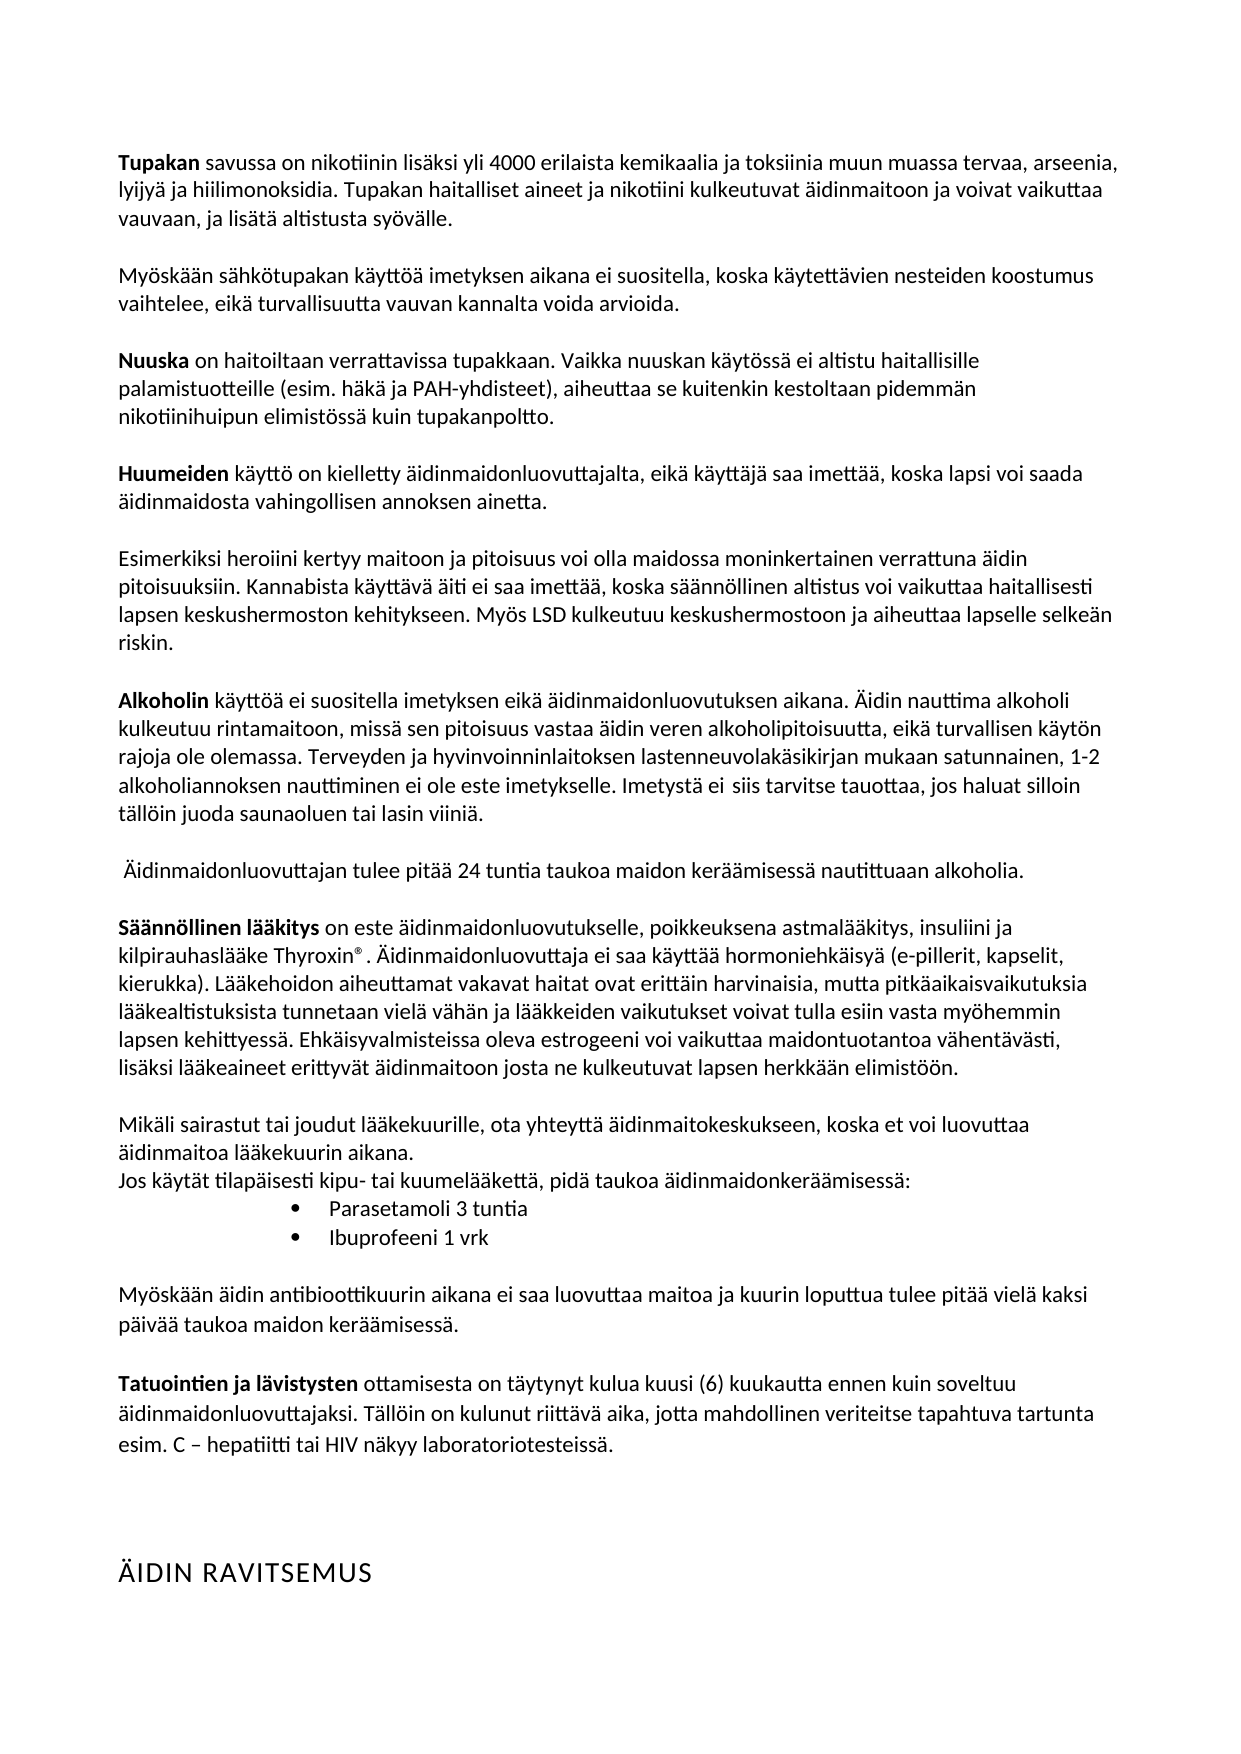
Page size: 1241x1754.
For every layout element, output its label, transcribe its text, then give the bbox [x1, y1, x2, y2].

text Huumeiden käyttö on kielletty äidinmaidonluovuttajalta, eikä käyttäjä saa imettää, koska lapsi voi saada äidinmaidosta vahingollisen annoksen ainetta. [118, 459, 1122, 515]
text ÄIDIN RAVITSEMUS [118, 1554, 1122, 1589]
text Mikäli sairastut tai joudut lääkekuurille, ota yhteyttä äidinmaitokeskukseen, koska et voi luovuttaa äidinmaitoa lääkekuurin aikana. [118, 1111, 1122, 1167]
list Ibuprofeeni 1 vrk [291, 1223, 1122, 1251]
text Esimerkiksi heroiini kertyy maitoon ja pitoisuus voi olla maidossa moninkertainen verrattuna äidin pitoisuuksiin. Kannabista käyttävä äiti ei saa imettää, koska säännöllinen altistus voi vaikuttaa haitallisesti lapsen keskushermoston kehitykseen. Myös LSD kulkeutuu keskushermostoon ja aiheuttaa lapselle selkeän riskin. [118, 544, 1122, 657]
text Alkoholin käyttöä ei suositella imetyksen eikä äidinmaidonluovutuksen aikana. Äidin nauttima alkoholi kulkeutuu rintamaitoon, missä sen pitoisuus vastaa äidin veren alkoholipitoisuutta, eikä turvallisen käytön rajoja ole olemassa. Terveyden ja hyvinvoinninlaitoksen lastenneuvolakäsikirjan mukaan satunnainen, 1-2 alkoholiannoksen nauttiminen ei ole este imetykselle. Imetystä ei siis tarvitse tauottaa, jos haluat silloin tällöin juoda saunaoluen tai lasin viiniä. [118, 686, 1122, 827]
text Jos käytät tilapäisesti kipu- tai kuumelääkettä, pidä taukoa äidinmaidonkeräämisessä: [118, 1167, 1122, 1194]
text Myöskään sähkötupakan käyttöä imetyksen aikana ei suositella, koska käytettävien nesteiden koostumus vaihtelee, eikä turvallisuutta vauvan kannalta voida arvioida. [118, 261, 1122, 317]
text Myöskään äidin antibioottikuurin aikana ei saa luovuttaa maitoa ja kuurin loputtua tulee pitää vielä kaksi päivää taukoa maidon keräämisessä. [118, 1280, 1122, 1338]
text Äidinmaidonluovuttajan tulee pitää 24 tuntia taukoa maidon keräämisessä nautittuaan alkoholia. [118, 856, 1122, 884]
list Parasetamoli 3 tuntia [291, 1194, 1122, 1223]
text Nuuska on haitoiltaan verrattavissa tupakkaan. Vaikka nuuskan käytössä ei altistu haitallisille palamistuotteille (esim. häkä ja PAH-yhdisteet), aiheuttaa se kuitenkin kestoltaan pidemmän nikotiinihuipun elimistössä kuin tupakanpoltto. [118, 346, 1122, 430]
text Säännöllinen lääkitys on este äidinmaidonluovutukselle, poikkeuksena astmalääkitys, insuliini ja kilpirauhaslääke Thyroxin®. Äidinmaidonluovuttaja ei saa käyttää hormoniehkäisyä (e-pillerit, kapselit, kierukka). Lääkehoidon aiheuttamat vakavat haitat ovat erittäin harvinaisia, mutta pitkäaikaisvaikutuksia lääkealtistuksista tunnetaan vielä vähän ja lääkkeiden vaikutukset voivat tulla esiin vasta myöhemmin lapsen kehittyessä. Ehkäisyvalmisteissa oleva estrogeeni voi vaikuttaa maidontuotantoa vähentävästi, lisäksi lääkeaineet erittyvät äidinmaitoon josta ne kulkeutuvat lapsen herkkään elimistöön. [118, 913, 1122, 1081]
text Tatuointien ja lävistysten ottamisesta on täytynyt kulua kuusi (6) kuukautta ennen kuin soveltuu äidinmaidonluovuttajaksi. Tällöin on kulunut riittävä aika, jotta mahdollinen veriteitse tapahtuva tartunta esim. C – hepatiitti tai HIV näkyy laboratoriotesteissä. [118, 1369, 1122, 1458]
text Tupakan savussa on nikotiinin lisäksi yli 4000 erilaista kemikaalia ja toksiinia muun muassa tervaa, arseenia, lyijyä ja hiilimonoksidia. Tupakan haitalliset aineet ja nikotiini kulkeutuvat äidinmaitoon ja voivat vaikuttaa vauvaan, ja lisätä altistusta syövälle. [118, 148, 1122, 232]
